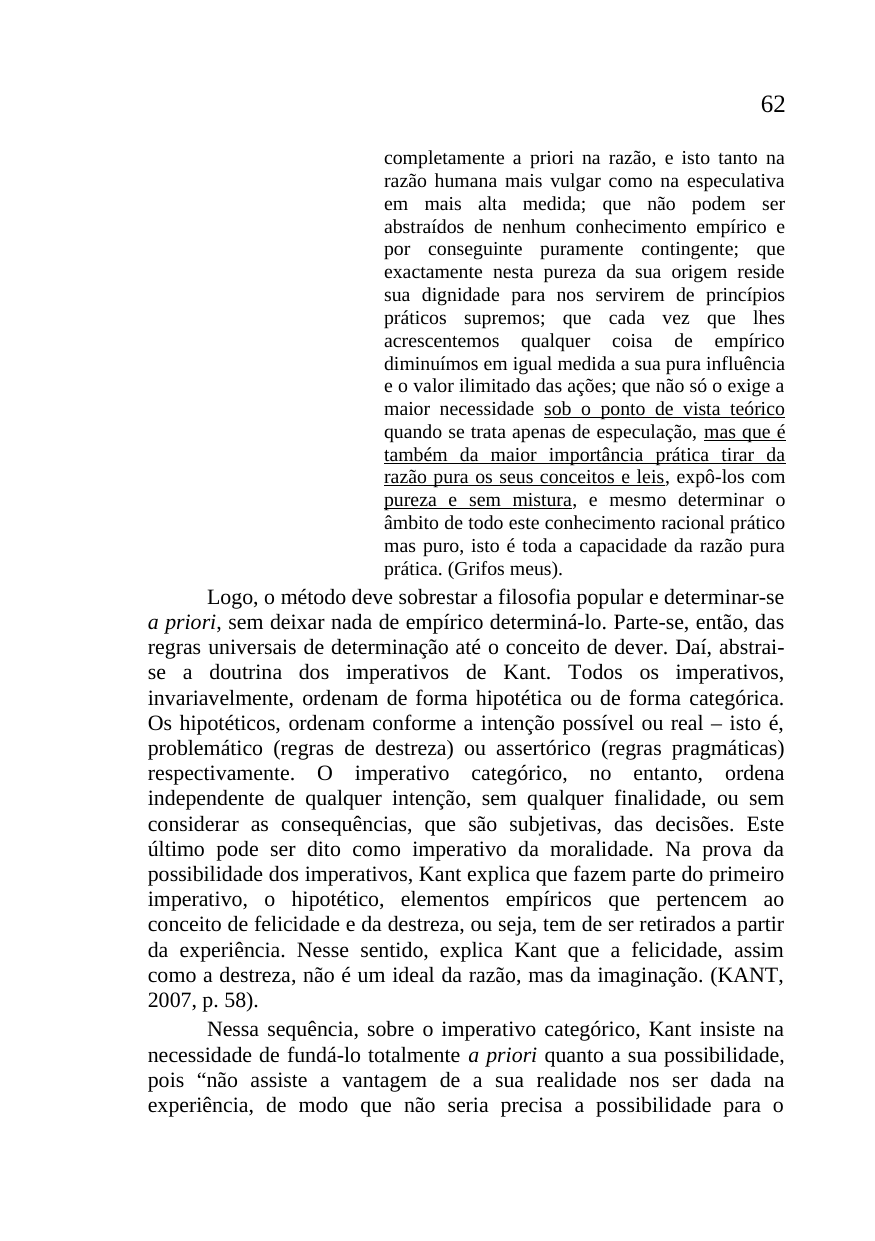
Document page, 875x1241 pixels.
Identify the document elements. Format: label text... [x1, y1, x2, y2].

text Logo, o método deve sobrestar a filosofia popular e determinar-se a priori, sem deixar nada de empírico determiná-lo. Parte-se, então, das regras universais de determinação até o conceito de dever. Daí, abstrai-se a doutrina dos imperativos de Kant. Todos os imperativos, invariavelmente, ordenam de forma hipotética ou de forma categórica. Os hipotéticos, ordenam conforme a intenção possível ou real – isto é, problemático (regras de destreza) ou assertórico (regras pragmáticas) respectivamente. O imperativo categórico, no entanto, ordena independente de qualquer intenção, sem qualquer finalidade, ou sem considerar as consequências, que são subjetivas, das decisões. Este último pode ser dito como imperativo da moralidade. Na prova da possibilidade dos imperativos, Kant explica que fazem parte do primeiro imperativo, o hipotético, elementos empíricos que pertencem ao conceito de felicidade e da destreza, ou seja, tem de ser retirados a partir da experiência. Nesse sentido, explica Kant que a felicidade, assim como a destreza, não é um ideal da razão, mas da imaginação. (KANT, 2007, p. 58). [148, 584, 785, 1012]
